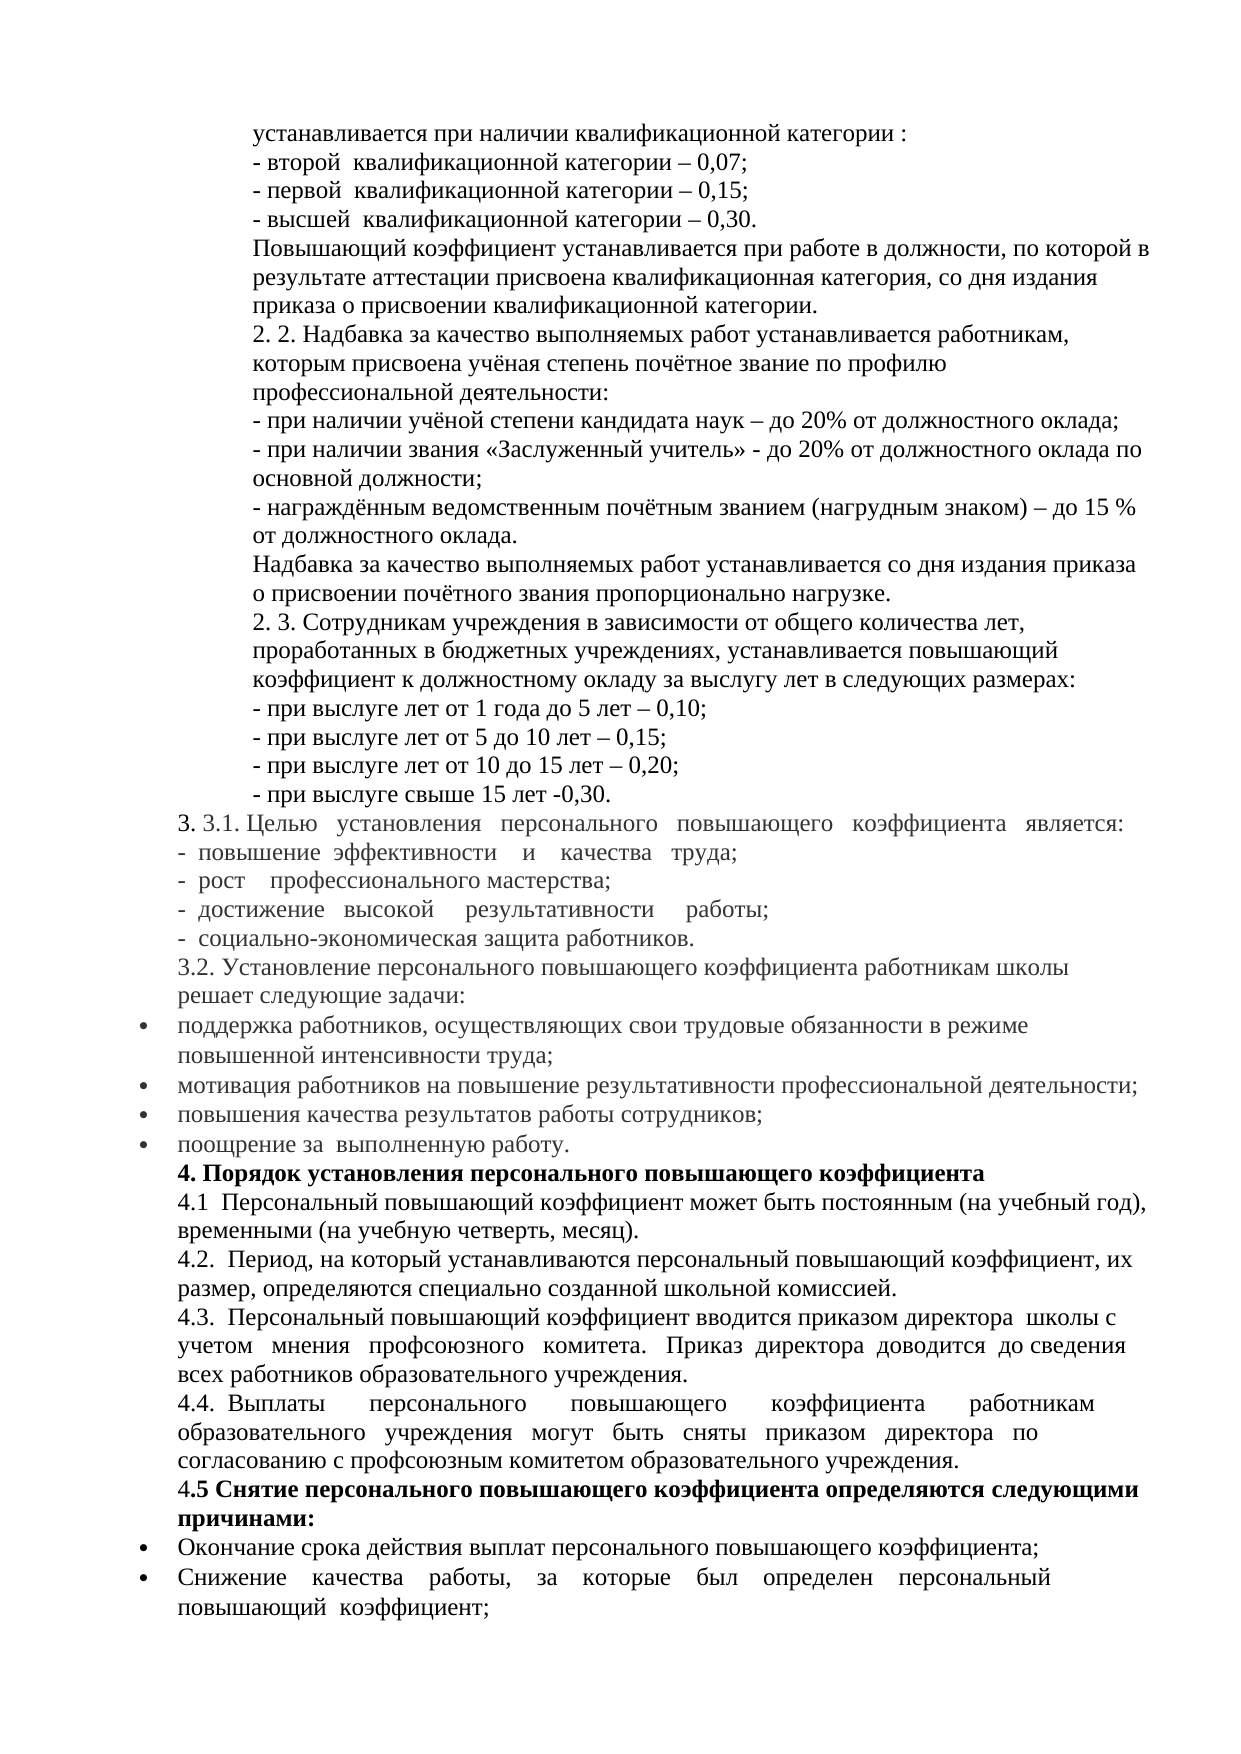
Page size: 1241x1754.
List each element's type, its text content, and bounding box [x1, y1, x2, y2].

list поддержка работников, осуществляющих свои трудовые обязанности в режиме повышенной интенсивности труда; [140, 1009, 1152, 1069]
text 4. Порядок установления персонального повышающего коэффициента [177, 1158, 1152, 1187]
text - при выслуге лет от 10 до 15 лет – 0,20; [252, 751, 1152, 779]
text - высшей квалификационной категории – 0,30. [252, 204, 1152, 233]
text Повышающий коэффициент устанавливается при работе в должности, по которой в результате аттестации присвоена квалификационная категория, со дня издания приказа о присвоении квалификационной категории. [252, 233, 1152, 319]
text - второй квалификационной категории – 0,07; [252, 147, 1152, 176]
text 4.4. Выплаты персонального повышающего коэффициента работникам образовательного учреждения могут быть сняты приказом директора по согласованию с профсоюзным комитетом образовательного учреждения. [177, 1388, 1152, 1474]
text - достижение высокой результативности работы; [177, 894, 1152, 923]
text устанавливается при наличии квалификационной категории : [252, 118, 1152, 147]
text - при выслуге свыше 15 лет -0,30. [252, 779, 1152, 808]
list мотивация работников на повышение результативности профессиональной деятельности; [140, 1069, 1152, 1098]
list поощрение за выполненную работу. [140, 1128, 1152, 1158]
text - при выслуге лет от 5 до 10 лет – 0,15; [252, 722, 1152, 751]
list Снижение качества работы, за которые был определен персональный повышающий коэффициент; [140, 1561, 1152, 1621]
text 3.2. Установление персонального повышающего коэффициента работникам школы решает следующие задачи: [177, 952, 1152, 1009]
text - рост профессионального мастерства; [177, 866, 1152, 894]
text 4.1 Персональный повышающий коэффициент может быть постоянным (на учебный год), временными (на учебную четверть, месяц). [177, 1187, 1152, 1244]
list повышения качества результатов работы сотрудников; [140, 1098, 1152, 1128]
text 2. 3. Сотрудникам учреждения в зависимости от общего количества лет, проработанных в бюджетных учреждениях, устанавливается повышающий коэффициент к должностному окладу за выслугу лет в следующих размерах: [252, 607, 1152, 693]
text - первой квалификационной категории – 0,15; [252, 176, 1152, 204]
list Окончание срока действия выплат персонального повышающего коэффициента; [140, 1532, 1152, 1561]
text 4.2. Период, на который устанавливаются персональный повышающий коэффициент, их размер, определяются специально созданной школьной комиссией. [177, 1244, 1152, 1302]
text 2. 2. Надбавка за качество выполняемых работ устанавливается работникам, которым присвоена учёная степень почётное звание по профилю профессиональной деятельности: [252, 319, 1152, 406]
text Надбавка за качество выполняемых работ устанавливается со дня издания приказа о присвоении почётного звания пропорционально нагрузке. [252, 549, 1152, 607]
text - при наличии учёной степени кандидата наук – до 20% от должностного оклада; [252, 406, 1152, 434]
text 4.5 Снятие персонального повышающего коэффициента определяются следующими причинами: [177, 1474, 1152, 1532]
text 4.3. Персональный повышающий коэффициент вводится приказом директора школы с учетом мнения профсоюзного комитета. Приказ директора доводится до сведения всех работников образовательного учреждения. [177, 1302, 1152, 1388]
text - повышение эффективности и качества труда; [177, 837, 1152, 866]
text - при наличии звания «Заслуженный учитель» - до 20% от должностного оклада по основной должности; [252, 434, 1152, 492]
text - награждённым ведомственным почётным званием (нагрудным знаком) – до 15 % от должностного оклада. [252, 492, 1152, 549]
text - при выслуге лет от 1 года до 5 лет – 0,10; [252, 693, 1152, 722]
text 3. 3.1. Целью установления персонального повышающего коэффициента является: [177, 808, 1152, 837]
text - социально-экономическая защита работников. [177, 923, 1152, 952]
